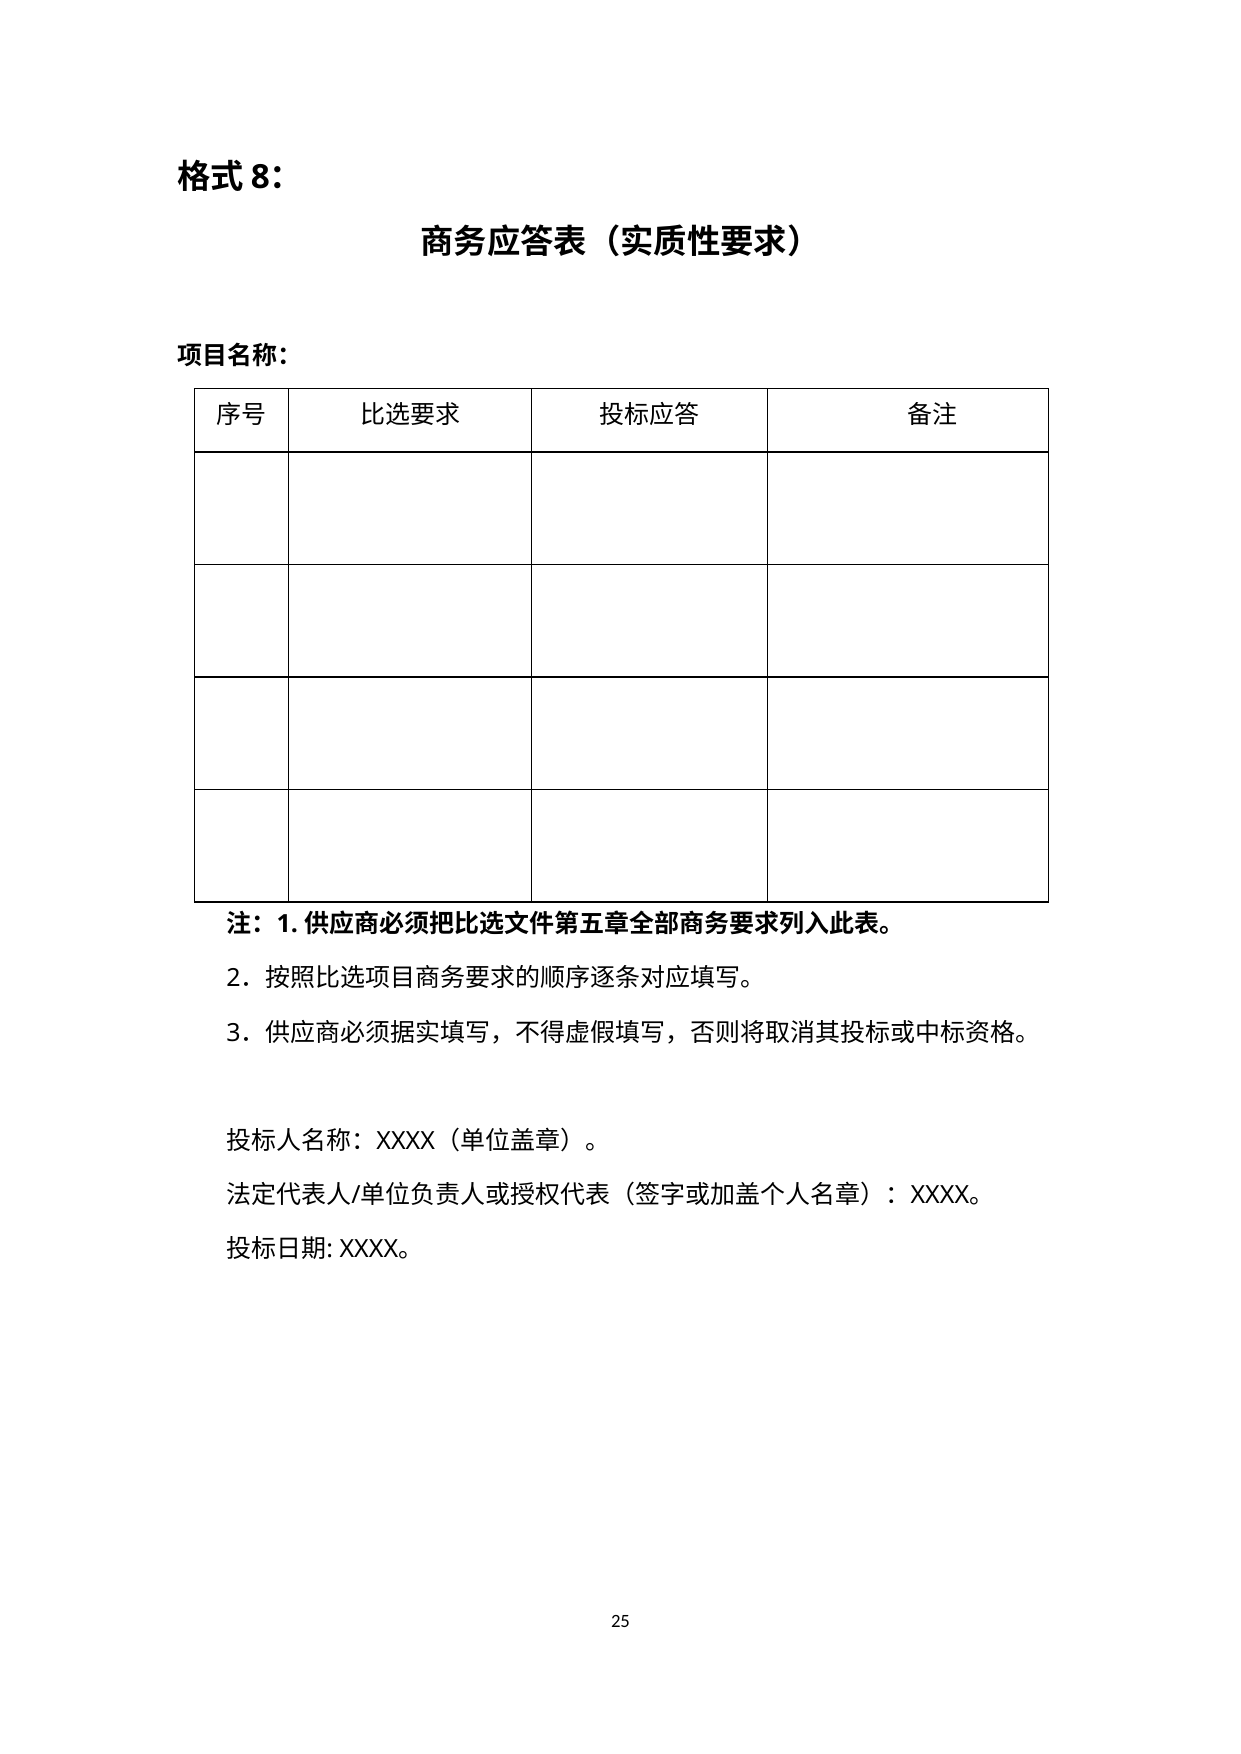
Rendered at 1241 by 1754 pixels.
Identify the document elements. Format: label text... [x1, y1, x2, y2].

text 法定代表人/单位负责人或授权代表（签字或加盖个人名章）：XXXX。 [177, 1173, 1063, 1211]
table_header 投标应答 [532, 389, 767, 451]
table_cell [768, 678, 1048, 789]
text 项目名称： [177, 334, 1063, 372]
table_cell [768, 565, 1048, 676]
table_cell [532, 790, 767, 901]
table_cell [195, 790, 288, 901]
table_cell [195, 453, 288, 564]
text 投标日期: XXXX。 [177, 1227, 1063, 1265]
table_cell [532, 453, 767, 564]
table_cell [532, 565, 767, 676]
table_cell [768, 453, 1048, 564]
text 3．供应商必须据实填写，不得虚假填写，否则将取消其投标或中标资格。 [177, 1011, 1063, 1048]
table_header 备注 [768, 389, 1048, 451]
table_cell [289, 790, 531, 901]
table_cell [289, 453, 531, 564]
table_cell [289, 565, 531, 676]
text 注：1. 供应商必须把比选文件第五章全部商务要求列入此表。 [177, 902, 1063, 940]
text 2．按照比选项目商务要求的顺序逐条对应填写。 [177, 957, 1063, 994]
table_header 序号 [195, 389, 288, 451]
table_cell [768, 790, 1048, 901]
text 商务应答表（实质性要求） [177, 215, 1063, 263]
text 投标人名称：XXXX（单位盖章）。 [177, 1119, 1063, 1157]
table_cell [289, 678, 531, 789]
table_cell [195, 678, 288, 789]
text 格式8： [177, 150, 1063, 198]
table_cell [532, 678, 767, 789]
table_header 比选要求 [289, 389, 531, 451]
table_cell [195, 565, 288, 676]
